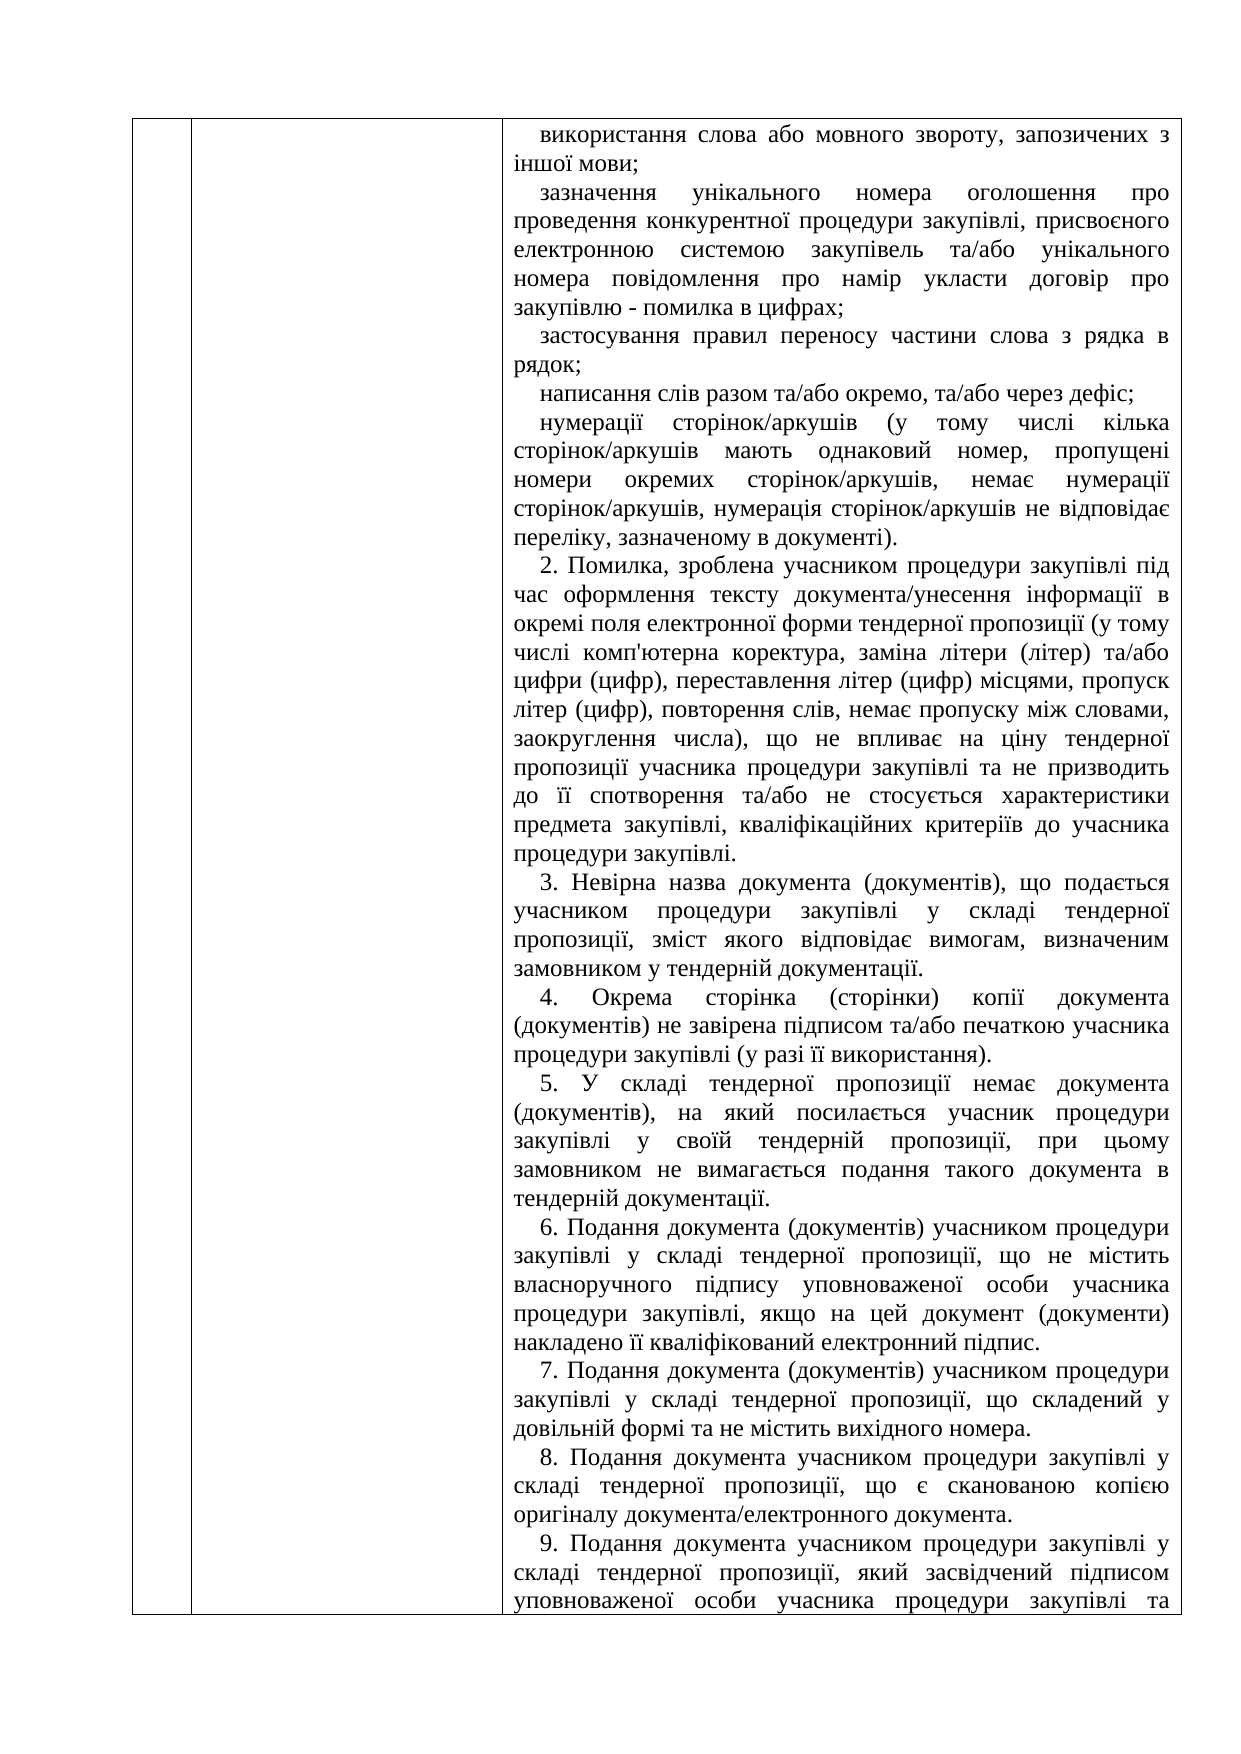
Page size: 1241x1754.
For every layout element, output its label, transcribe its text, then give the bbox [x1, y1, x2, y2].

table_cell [503, 119, 1181, 1614]
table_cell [192, 119, 502, 1614]
table_cell 3 [133, 119, 191, 1614]
